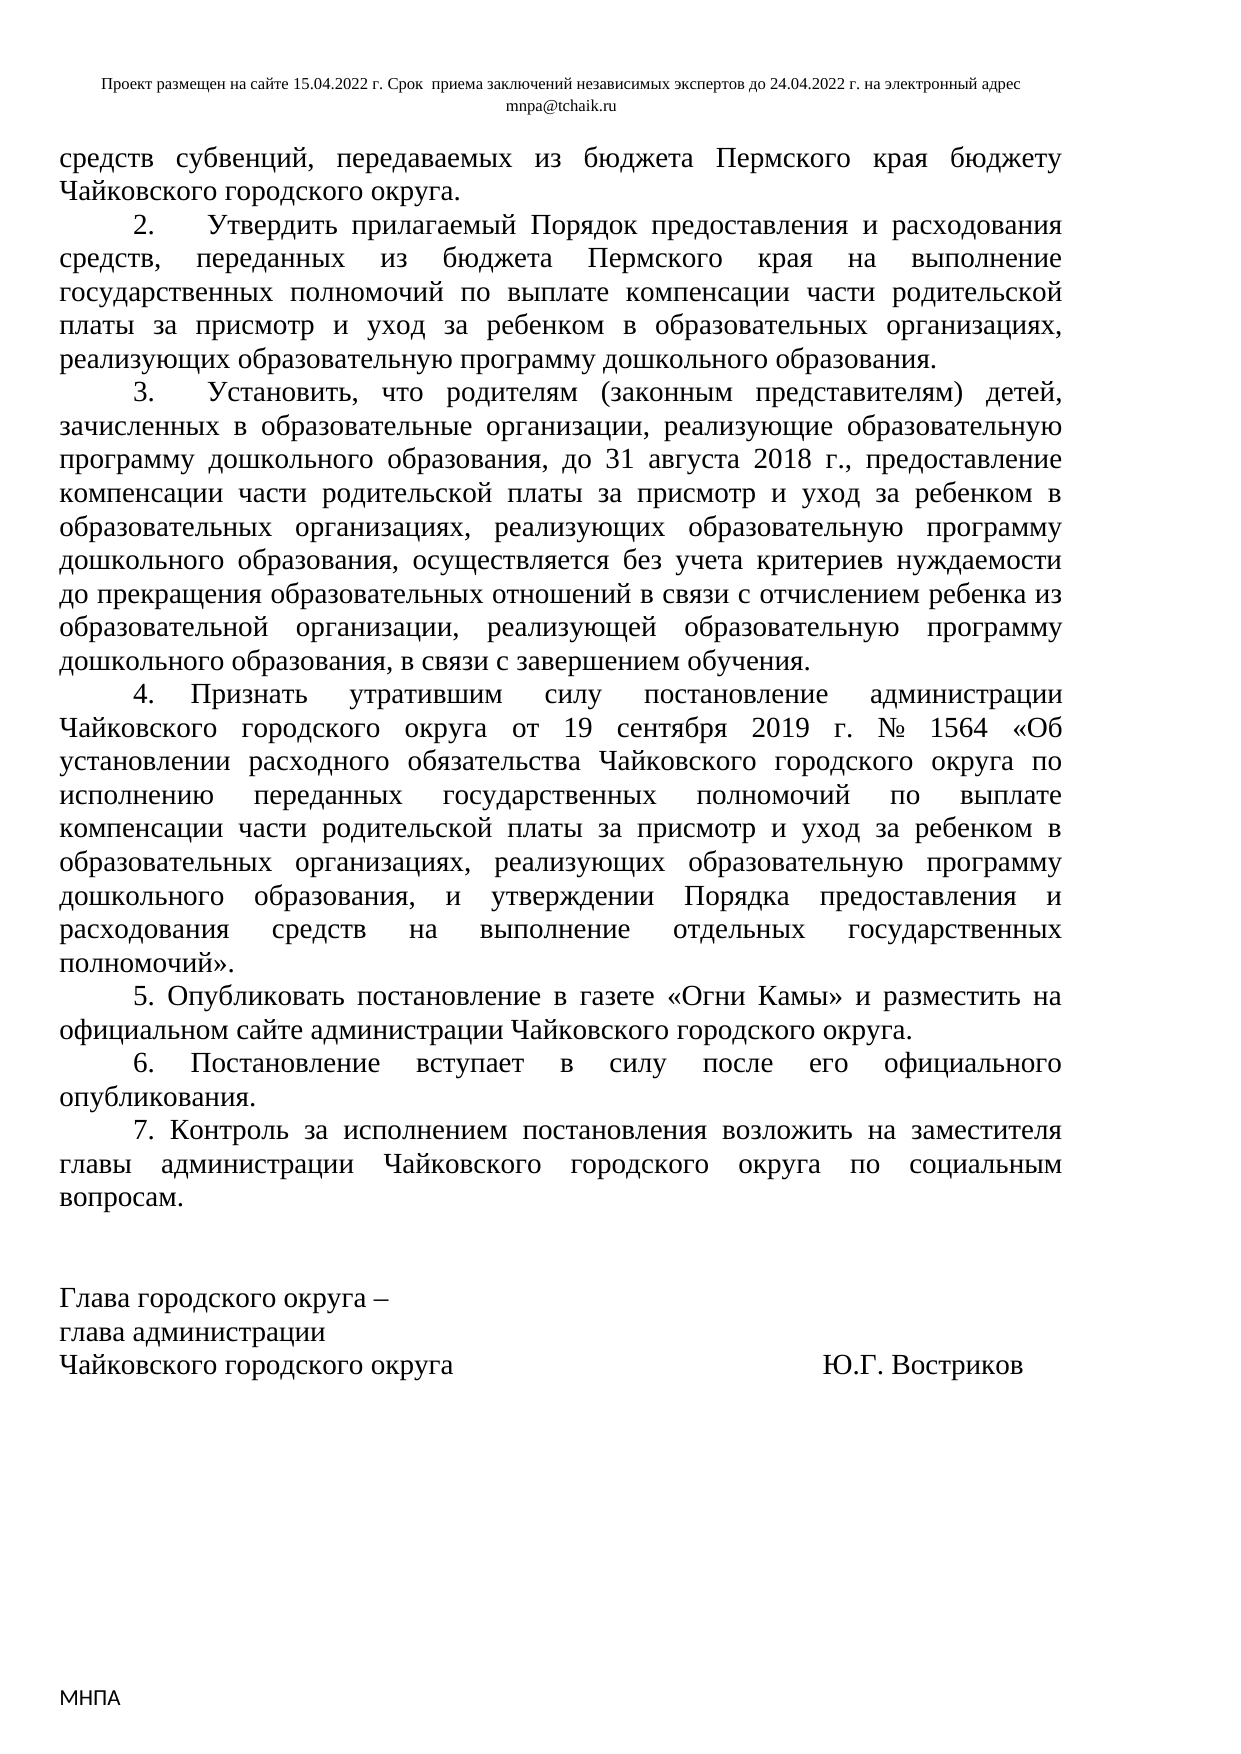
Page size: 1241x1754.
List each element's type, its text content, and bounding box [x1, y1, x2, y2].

text 6. Постановление вступает в силу после его официального опубликования. [59, 1045, 1063, 1112]
text глава администрации [59, 1314, 1063, 1347]
text 5. Опубликовать постановление в газете «Огни Камы» и разместить на официальном сайте администрации Чайковского городского округа. [59, 978, 1063, 1045]
text Глава городского округа – [59, 1280, 1063, 1314]
list Установить, что родителям (законным представителям) детей, зачисленных в образовательные организации, реализующие образовательную программу дошкольного образования, до 31 августа 2018 г., предоставление компенсации части родительской платы за присмотр и уход за ребенком в образовательных организациях, реализующих образовательную программу дошкольного образования, осуществляется без учета критериев нуждаемости до прекращения образовательных отношений в связи с отчислением ребенка из образовательной организации, реализующей образовательную программу дошкольного образования, в связи с завершением обучения. [59, 374, 1063, 676]
list Утвердить прилагаемый Порядок предоставления и расходования средств, переданных из бюджета Пермского края на выполнение государственных полномочий по выплате компенсации части родительской платы за присмотр и уход за ребенком в образовательных организациях, реализующих образовательную программу дошкольного образования. [59, 207, 1063, 374]
text 7. Контроль за исполнением постановления возложить на заместителя главы администрации Чайковского городского округа по социальным вопросам. [59, 1112, 1063, 1213]
list Признать утратившим силу постановление администрации Чайковского городского округа от 19 сентября 2019 г. № 1564 «Об установлении расходного обязательства Чайковского городского округа по исполнению переданных государственных полномочий по выплате компенсации части родительской платы за присмотр и уход за ребенком в образовательных организациях, реализующих образовательную программу дошкольного образования, и утверждении Порядка предоставления и расходования средств на выполнение отдельных государственных полномочий». [59, 676, 1063, 978]
text Чайковского городского округа Ю.Г. Востриков [59, 1347, 1063, 1381]
